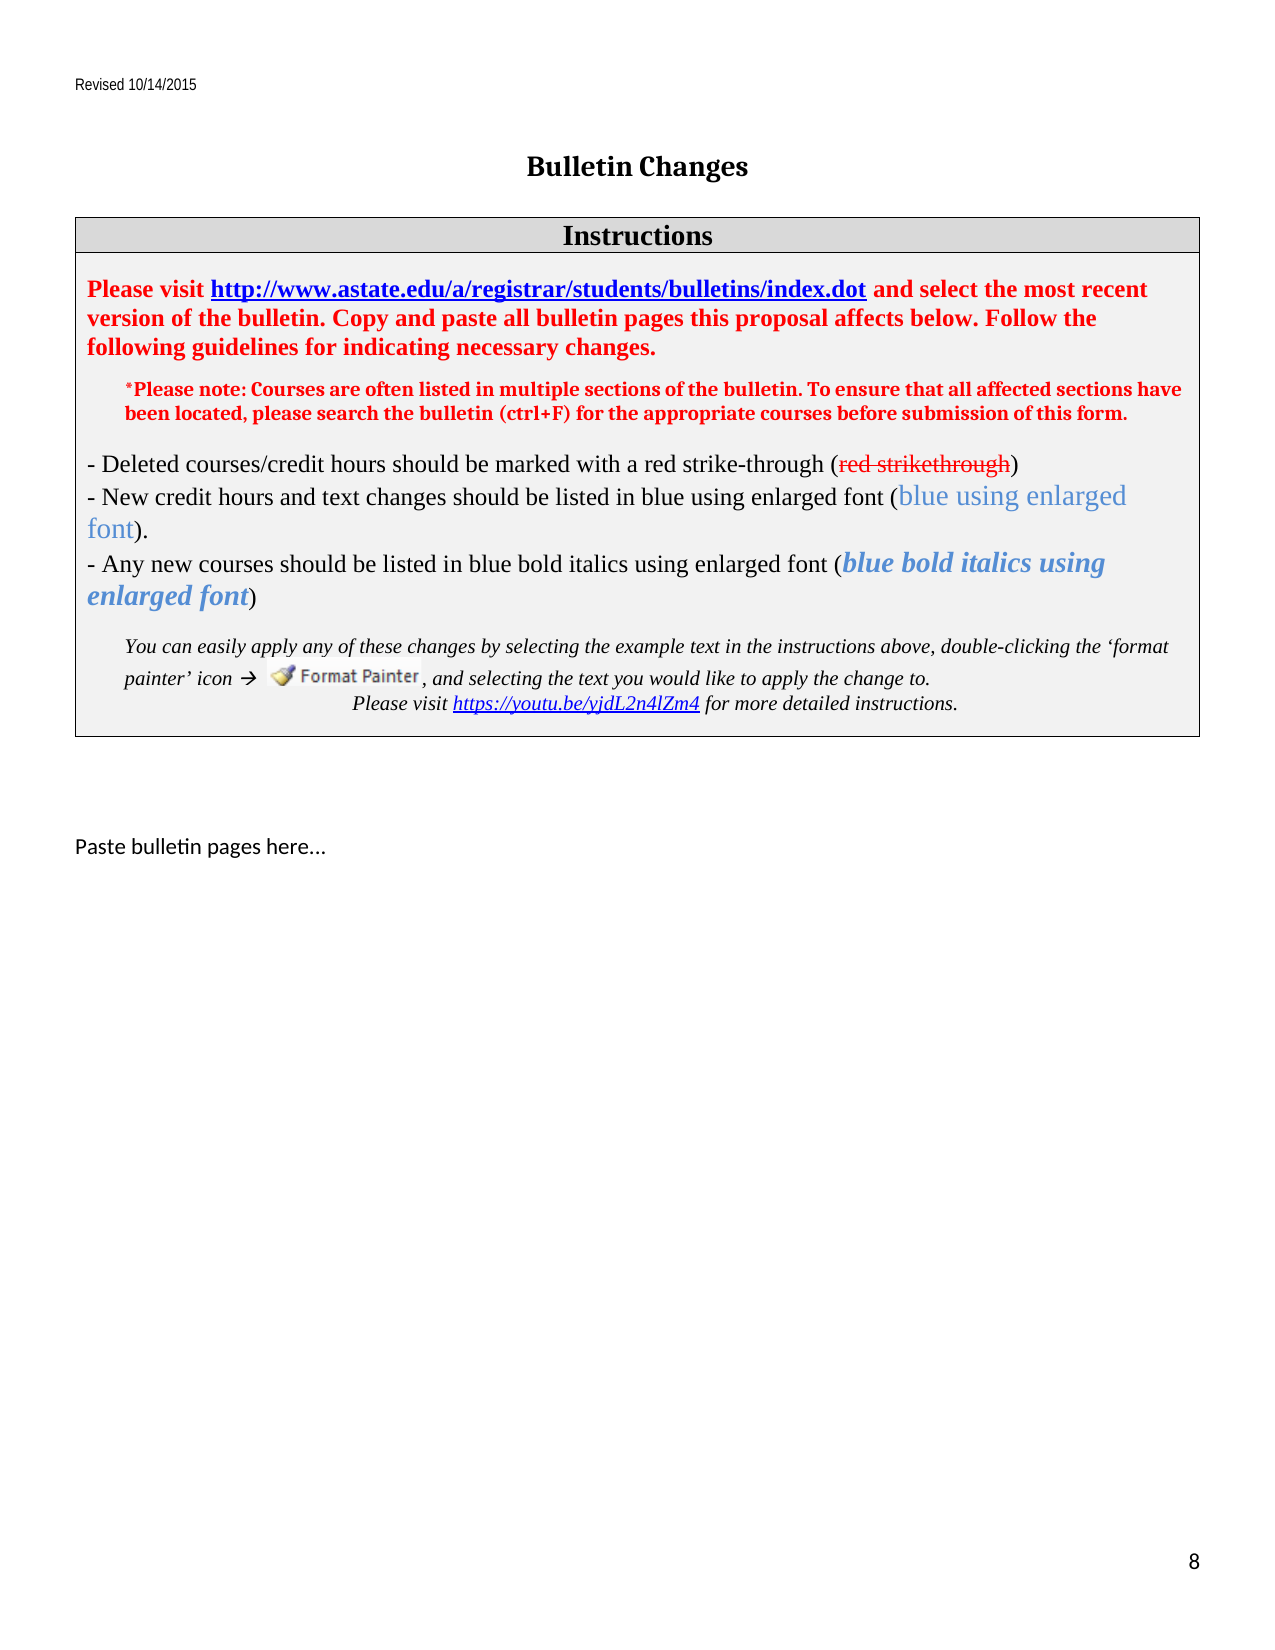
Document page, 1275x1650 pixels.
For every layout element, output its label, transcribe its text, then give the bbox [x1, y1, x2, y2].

table_header Instructions [76, 218, 1199, 252]
text Bulletin Changes [75, 150, 1200, 183]
picture [266, 657, 422, 686]
table_cell Please visit http://www.astate.edu/a/registrar/students/bulletins/index.dot and select the most recent version of the bulletin. Copy and paste all bulletin pages this proposal affects below. Follow the following guidelines for indicating necessary changes. *Please note: Courses are often listed in multiple sections of the bulletin. To ensure that all affected sections have been located, please search the bulletin (ctrl+F) for the appropriate courses before submission of this form. - Deleted courses/credit hours should be marked with a red strike-through (red strikethrough) - New credit hours and text changes should be listed in blue using enlarged font (blue using enlarged font). - Any new courses should be listed in blue bold italics using enlarged font (blue bold italics using enlarged font) You can easily apply any of these changes by selecting the example text in the instructions above, double-clicking the ‘format painter’ icon , and selecting the text you would like to apply the change to. Please visit https://youtu.be/yjdL2n4lZm4 for more detailed instructions. [76, 253, 1199, 736]
